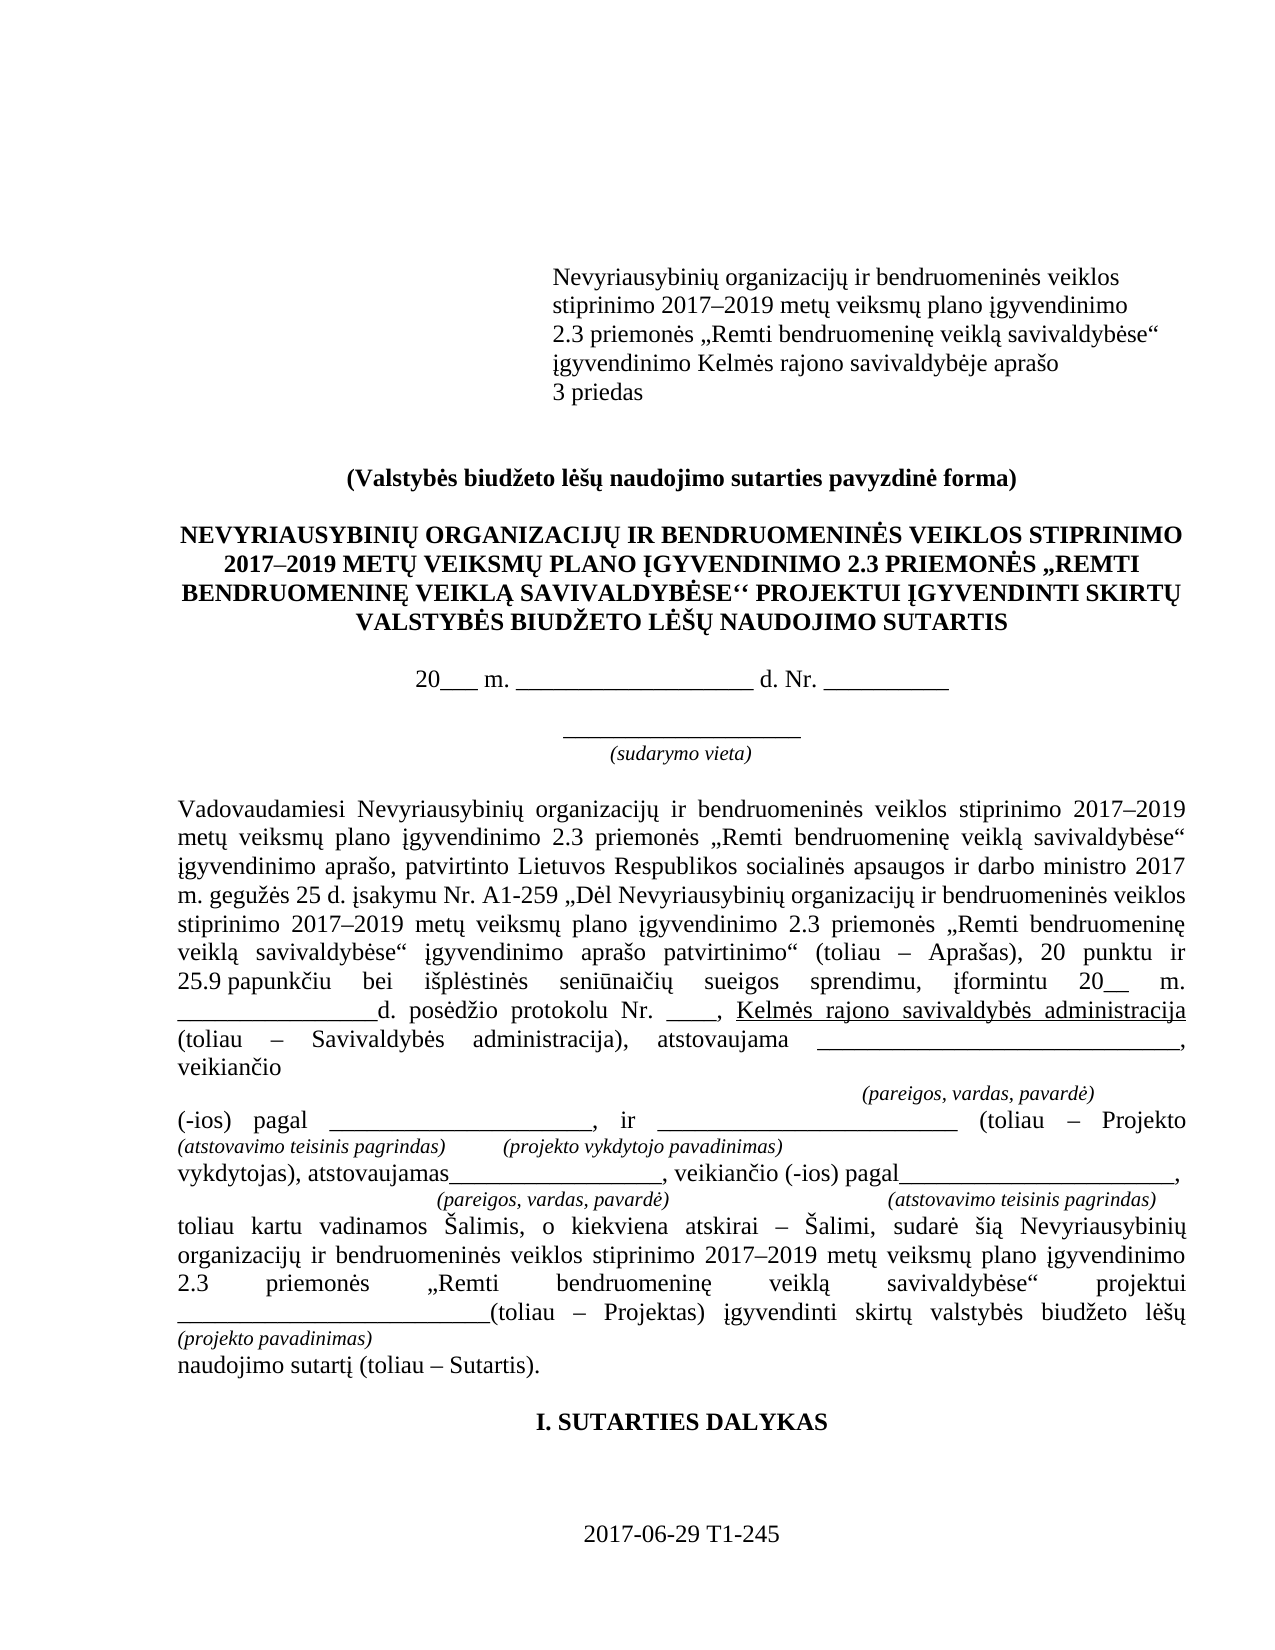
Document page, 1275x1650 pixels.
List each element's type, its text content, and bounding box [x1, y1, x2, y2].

text Nevyriausybinių organizacijų ir bendruomeninės veiklos [552, 262, 1186, 291]
text (pareigos, vardas, pavardė) [177, 1081, 1186, 1105]
text NEVYRIAUSYBINIŲ ORGANIZACIJŲ IR BENDRUOMENINĖS VEIKLOS STIPRINIMO 2017–2019 METŲ VEIKSMŲ PLANO ĮGYVENDINIMO 2.3 PRIEMONĖS „REMTI BENDRUOMENINĘ VEIKLĄ SAVIVALDYBĖSE‘‘ PROJEKTUI ĮGYVENDINTI SKIRTŲ valstybės biudžeto lėšų NAUDOJIMO SUTARTIS [177, 521, 1186, 636]
text 20___ m. ___________________ d. Nr. __________ [177, 664, 1186, 693]
text (-ios) pagal _____________________, ir ________________________ (toliau – Projekto (atstovavimo teisinis pagrindas) (projekto vykdytojo pavadinimas) [177, 1105, 1186, 1158]
text įgyvendinimo Kelmės rajono savivaldybėje aprašo [552, 348, 1186, 377]
text stiprinimo 2017–2019 metų veiksmų plano įgyvendinimo [552, 291, 1186, 319]
text 3 priedas [552, 377, 1186, 406]
text naudojimo sutartį (toliau – Sutartis). [177, 1350, 1186, 1379]
text vykdytojas), atstovaujamas_________________, veikiančio (-ios) pagal______________________, [177, 1158, 1186, 1187]
text (sudarymo vieta) [177, 741, 1186, 765]
text Vadovaudamiesi Nevyriausybinių organizacijų ir bendruomeninės veiklos stiprinimo 2017–2019 metų veiksmų plano įgyvendinimo 2.3 priemonės „Remti bendruomeninę veiklą savivaldybėse“ įgyvendinimo aprašo, patvirtinto Lietuvos Respublikos socialinės apsaugos ir darbo ministro 2017 m. gegužės 25 d. įsakymu Nr. A1-259 „Dėl Nevyriausybinių organizacijų ir bendruomeninės veiklos stiprinimo 2017–2019 metų veiksmų plano įgyvendinimo 2.3 priemonės „Remti bendruomeninę veiklą savivaldybėse“ įgyvendinimo aprašo patvirtinimo“ (toliau – Aprašas), 20 punktu ir 25.9 papunkčiu bei išplėstinės seniūnaičių sueigos sprendimu, įformintu 20__ m. ________________d. posėdžio protokolu Nr. ____, Kelmės rajono savivaldybės administracija (toliau – Savivaldybės administracija), atstovaujama _____________________________, veikiančio [177, 794, 1186, 1081]
text I. SUTARTIES DALYKAS [177, 1407, 1186, 1436]
text (Valstybės biudžeto lėšų naudojimo sutarties pavyzdinė forma) [177, 463, 1186, 492]
text toliau kartu vadinamos Šalimis, o kiekviena atskirai – Šalimi, sudarė šią Nevyriausybinių organizacijų ir bendruomeninės veiklos stiprinimo 2017–2019 metų veiksmų plano įgyvendinimo 2.3 priemonės „Remti bendruomeninę veiklą savivaldybėse“ projektui _________________________(toliau – Projektas) įgyvendinti skirtų valstybės biudžeto lėšų (projekto pavadinimas) [177, 1211, 1186, 1350]
text 2.3 priemonės „Remti bendruomeninę veiklą savivaldybėse“ [552, 319, 1186, 348]
text ___________________ [177, 712, 1186, 741]
text (pareigos, vardas, pavardė) (atstovavimo teisinis pagrindas) [177, 1187, 1186, 1211]
